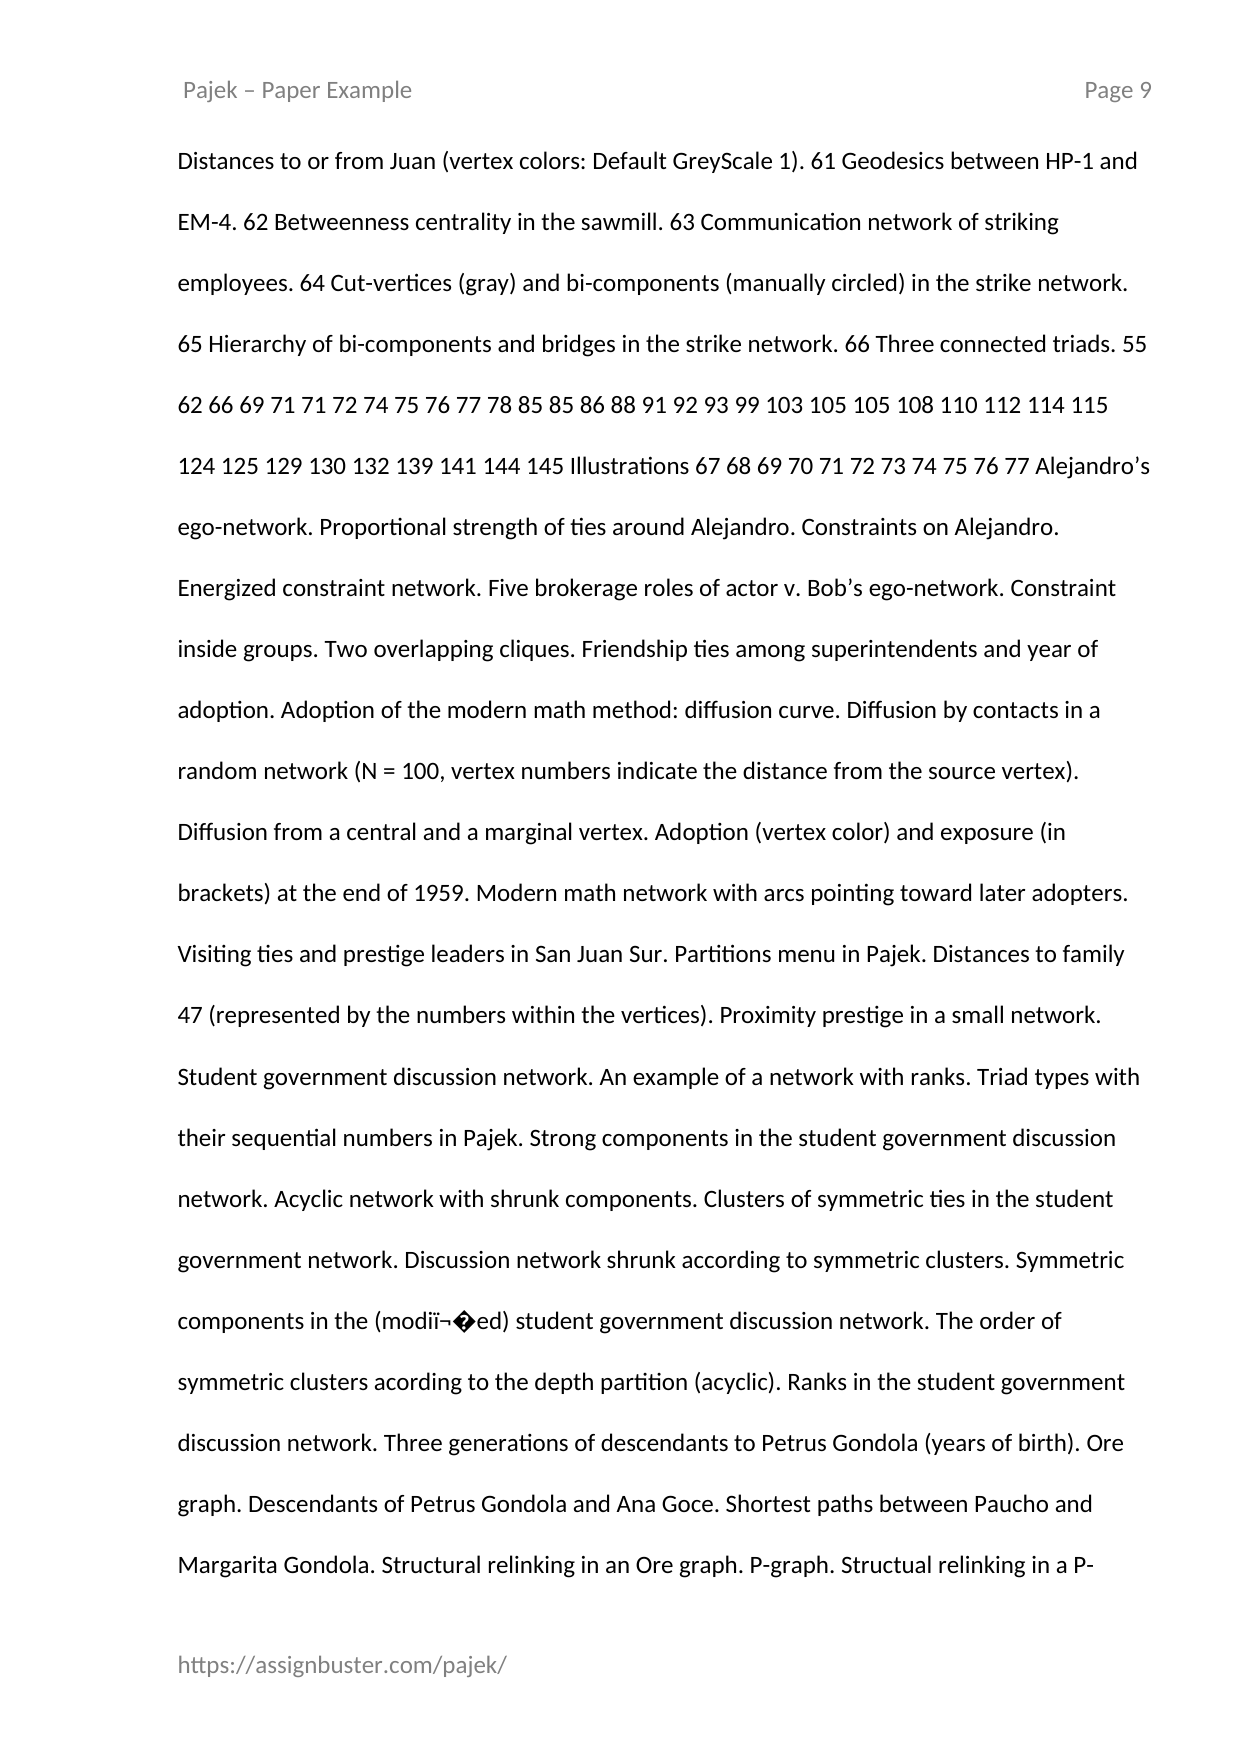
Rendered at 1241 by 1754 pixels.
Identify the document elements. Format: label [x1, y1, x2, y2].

text [177, 145, 1152, 1579]
